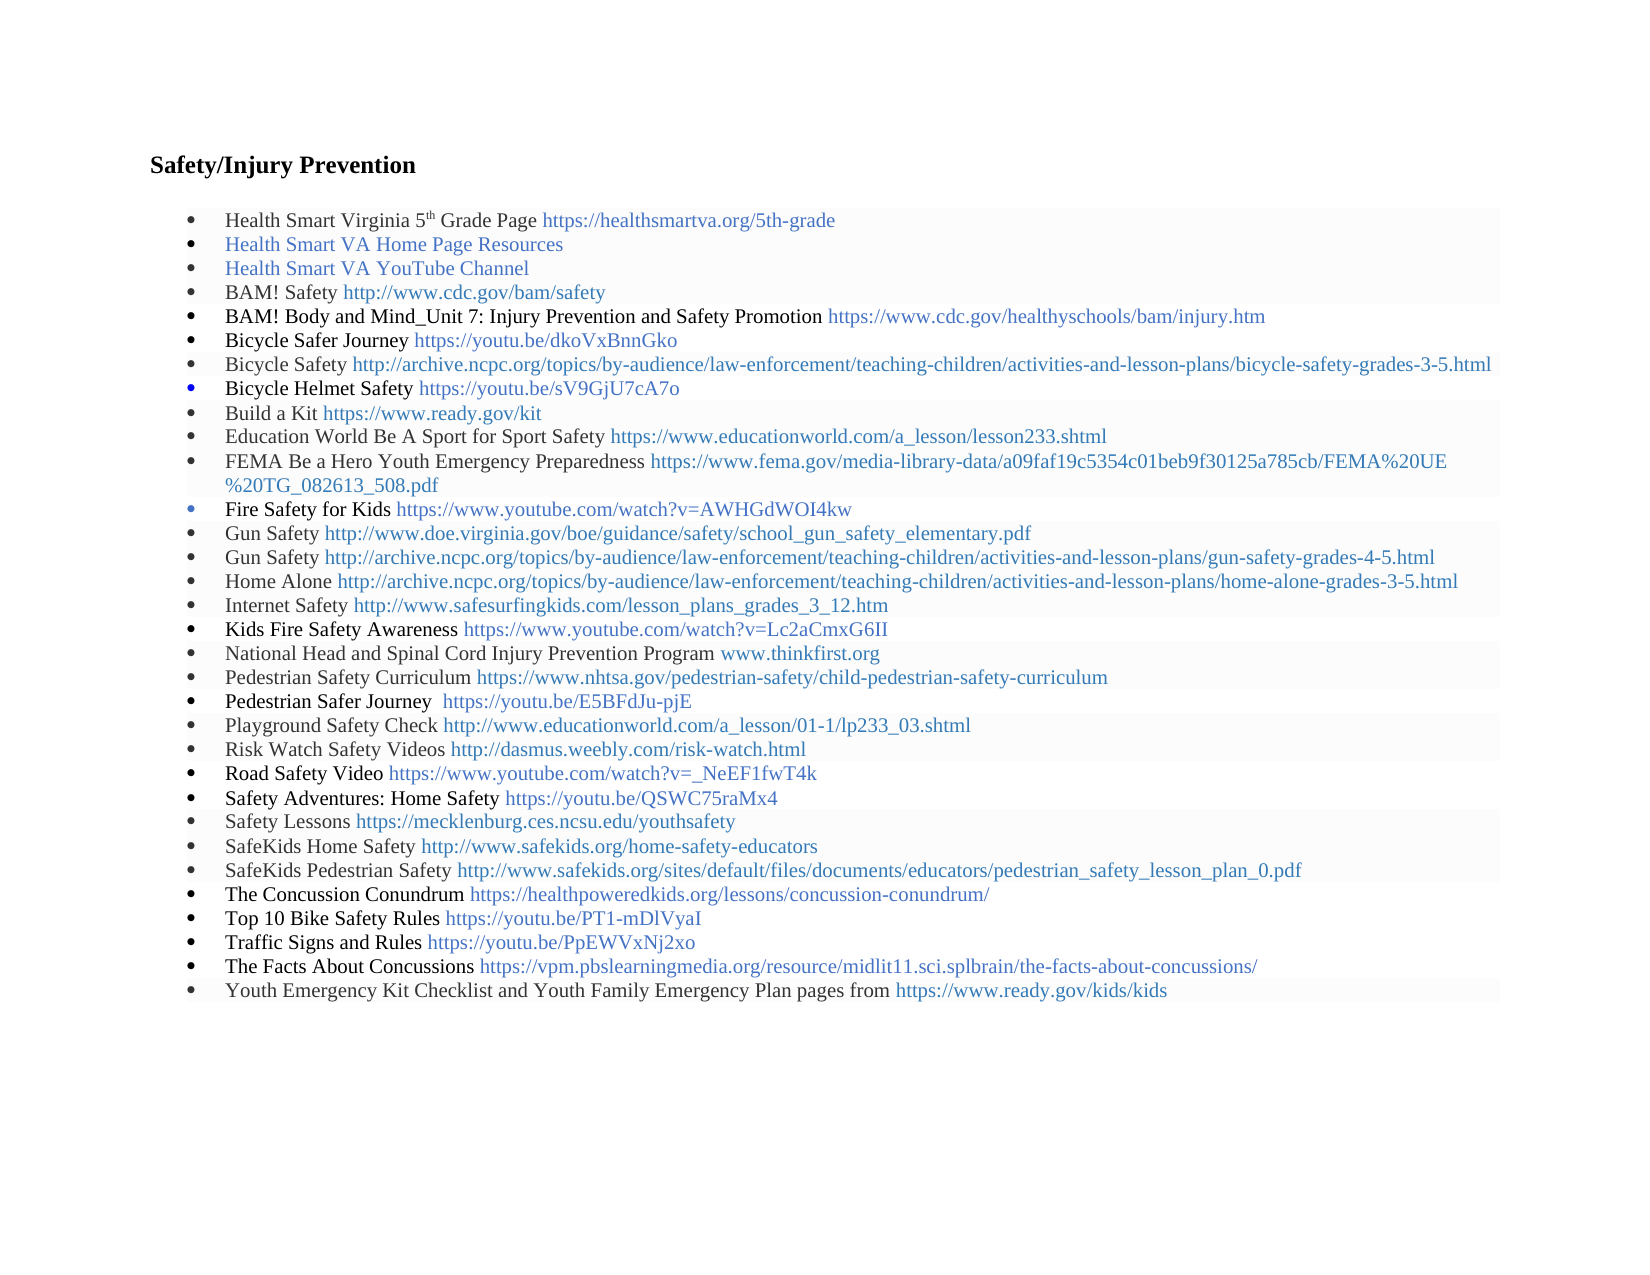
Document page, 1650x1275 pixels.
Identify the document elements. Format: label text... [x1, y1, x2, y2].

list SafeKids Pedestrian Safety http://www.safekids.org/sites/default/files/documents/educators/pedestrian_safety_lesson_plan_0.pdf [187, 858, 1500, 882]
list Gun Safety http://archive.ncpc.org/topics/by-audience/law-enforcement/teaching-children/activities-and-lesson-plans/gun-safety-grades-4-5.html [187, 545, 1500, 569]
list National Head and Spinal Cord Injury Prevention Program www.thinkfirst.org [187, 641, 1500, 665]
list Build a Kit https://www.ready.gov/kit [187, 400, 1500, 424]
list FEMA Be a Hero Youth Emergency Preparedness https://www.fema.gov/media-library-data/a09faf19c5354c01beb9f30125a785cb/FEMA%20UE%20TG_082613_508.pdf [187, 448, 1500, 497]
list Gun Safety http://www.doe.virginia.gov/boe/guidance/safety/school_gun_safety_elementary.pdf [187, 521, 1500, 545]
list Health Smart Virginia 5th Grade Page https://healthsmartva.org/5th-grade [187, 208, 1500, 232]
list Top 10 Bike Safety Rules https://youtu.be/PT1-mDlVyaI [187, 906, 1500, 930]
list Road Safety Video https://www.youtube.com/watch?v=_NeEF1fwT4k [187, 761, 1500, 785]
list Bicycle Helmet Safety https://youtu.be/sV9GjU7cA7o [187, 376, 1500, 400]
text Safety/Injury Prevention [150, 150, 1500, 179]
list Internet Safety http://www.safesurfingkids.com/lesson_plans_grades_3_12.htm [187, 593, 1500, 617]
list BAM! Body and Mind_Unit 7: Injury Prevention and Safety Promotion https://www.cdc.gov/healthyschools/bam/injury.htm [187, 304, 1500, 328]
list Risk Watch Safety Videos http://dasmus.weebly.com/risk-watch.html [187, 737, 1500, 761]
list Health Smart VA YouTube Channel [187, 256, 1500, 280]
list Playground Safety Check http://www.educationworld.com/a_lesson/01-1/lp233_03.shtml [187, 713, 1500, 737]
list BAM! Safety http://www.cdc.gov/bam/safety [187, 280, 1500, 304]
list Pedestrian Safety Curriculum https://www.nhtsa.gov/pedestrian-safety/child-pedestrian-safety-curriculum [187, 665, 1500, 689]
list Health Smart VA Home Page Resources [187, 232, 1500, 256]
list Bicycle Safety http://archive.ncpc.org/topics/by-audience/law-enforcement/teaching-children/activities-and-lesson-plans/bicycle-safety-grades-3-5.html [187, 352, 1500, 376]
list Kids Fire Safety Awareness https://www.youtube.com/watch?v=Lc2aCmxG6II [187, 617, 1500, 641]
list Pedestrian Safer Journey https://youtu.be/E5BFdJu-pjE [187, 689, 1500, 713]
list Bicycle Safer Journey https://youtu.be/dkoVxBnnGko [187, 328, 1500, 352]
list Youth Emergency Kit Checklist and Youth Family Emergency Plan pages from https://www.ready.gov/kids/kids [187, 978, 1500, 1002]
list The Concussion Conundrum https://healthpoweredkids.org/lessons/concussion-conundrum/ [187, 882, 1500, 906]
list Education World Be A Sport for Sport Safety https://www.educationworld.com/a_lesson/lesson233.shtml [187, 424, 1500, 448]
list SafeKids Home Safety http://www.safekids.org/home-safety-educators [187, 833, 1500, 858]
list Traffic Signs and Rules https://youtu.be/PpEWVxNj2xo [187, 930, 1500, 954]
list Fire Safety for Kids https://www.youtube.com/watch?v=AWHGdWOI4kw [187, 497, 1500, 521]
list Safety Lessons https://mecklenburg.ces.ncsu.edu/youthsafety [187, 809, 1500, 833]
list Safety Adventures: Home Safety https://youtu.be/QSWC75raMx4 [187, 785, 1500, 809]
list Home Alone http://archive.ncpc.org/topics/by-audience/law-enforcement/teaching-children/activities-and-lesson-plans/home-alone-grades-3-5.html [187, 569, 1500, 593]
list The Facts About Concussions https://vpm.pbslearningmedia.org/resource/midlit11.sci.splbrain/the-facts-about-concussions/ [187, 954, 1500, 978]
